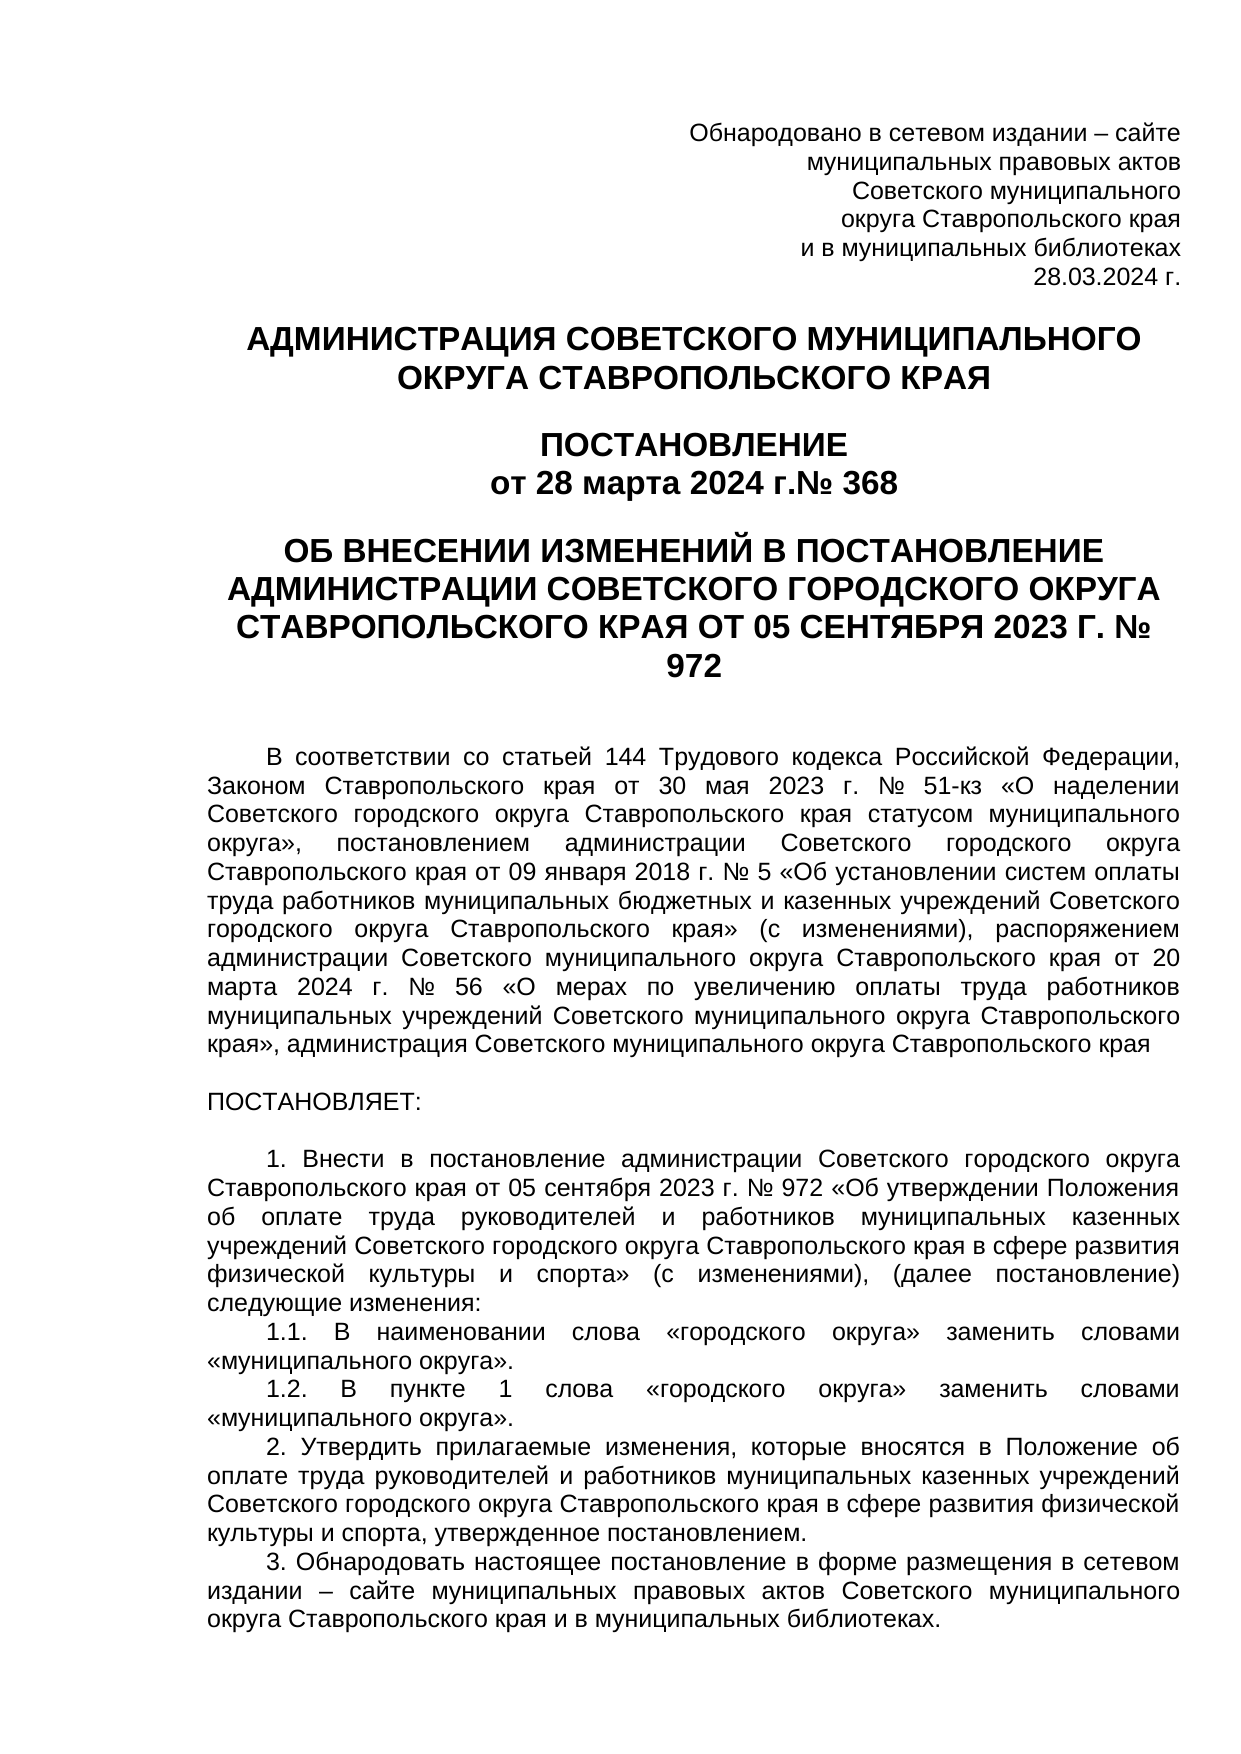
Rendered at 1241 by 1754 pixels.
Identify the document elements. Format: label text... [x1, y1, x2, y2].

text ОБ ВНЕСЕНИИ ИЗМЕНЕНИЙ В ПОСТАНОВЛЕНИЕ АДМИНИСТРАЦИИ СОВЕТСКОГО ГОРОДСКОГО ОКРУГА СТАВРОПОЛЬСКОГО КРАЯ ОТ 05 СЕНТЯБРЯ 2023 Г. № 972 [207, 531, 1181, 684]
text и в муниципальных библиотеках [207, 233, 1181, 262]
text 1. Внести в постановление администрации Советского городского округа Ставропольского края от 05 сентября 2023 г. № 972 «Об утверждении Положения об оплате труда руководителей и работников муниципальных казенных учреждений Советского городского округа Ставропольского края в сфере развития физической культуры и спорта» (с изменениями), (далее постановление) следующие изменения: [207, 1144, 1181, 1317]
text 1.1. В наименовании слова «городского округа» заменить словами «муниципального округа». [207, 1317, 1181, 1374]
text В соответствии со статьей 144 Трудового кодекса Российской Федерации, Законом Ставропольского края от 30 мая 2023 г. № 51-кз «О наделении Советского городского округа Ставропольского края статусом муниципального округа», постановлением администрации Советского городского округа Ставропольского края от 09 января 2018 г. № 5 «Об установлении систем оплаты труда работников муниципальных бюджетных и казенных учреждений Советского городского округа Ставропольского края» (с изменениями), распоряжением администрации Советского муниципального округа Ставропольского края от 20 марта 2024 г. № 56 «О мерах по увеличению оплаты труда работников муниципальных учреждений Советского муниципального округа Ставропольского края», администрация Советского муниципального округа Ставропольского края [207, 742, 1181, 1058]
text ПОСТАНОВЛЯЕТ: [207, 1087, 1181, 1116]
text муниципальных правовых актов [207, 147, 1181, 176]
text от 28 марта 2024 г.№ 368 [207, 463, 1181, 502]
text ПОСТАНОВЛЕНИЕ [207, 425, 1181, 463]
text 2. Утвердить прилагаемые изменения, которые вносятся в Положение об оплате труда руководителей и работников муниципальных казенных учреждений Советского городского округа Ставропольского края в сфере развития физической культуры и спорта, утвержденное постановлением. [207, 1432, 1181, 1547]
text 1.2. В пункте 1 слова «городского округа» заменить словами «муниципального округа». [207, 1374, 1181, 1432]
text АДМИНИСТРАЦИЯ СОВЕТСКОГО МУНИЦИПАЛЬНОГО ОКРУГА СТАВРОПОЛЬСКОГО КРАЯ [207, 319, 1181, 396]
text Обнародовано в сетевом издании – сайте [207, 118, 1181, 147]
text округа Ставропольского края [207, 204, 1181, 233]
text 28.03.2024 г. [207, 262, 1181, 291]
text 3. Обнародовать настоящее постановление в форме размещения в сетевом издании – сайте муниципальных правовых актов Советского муниципального округа Ставропольского края и в муниципальных библиотеках. [207, 1547, 1181, 1633]
text Советского муниципального [207, 176, 1181, 204]
